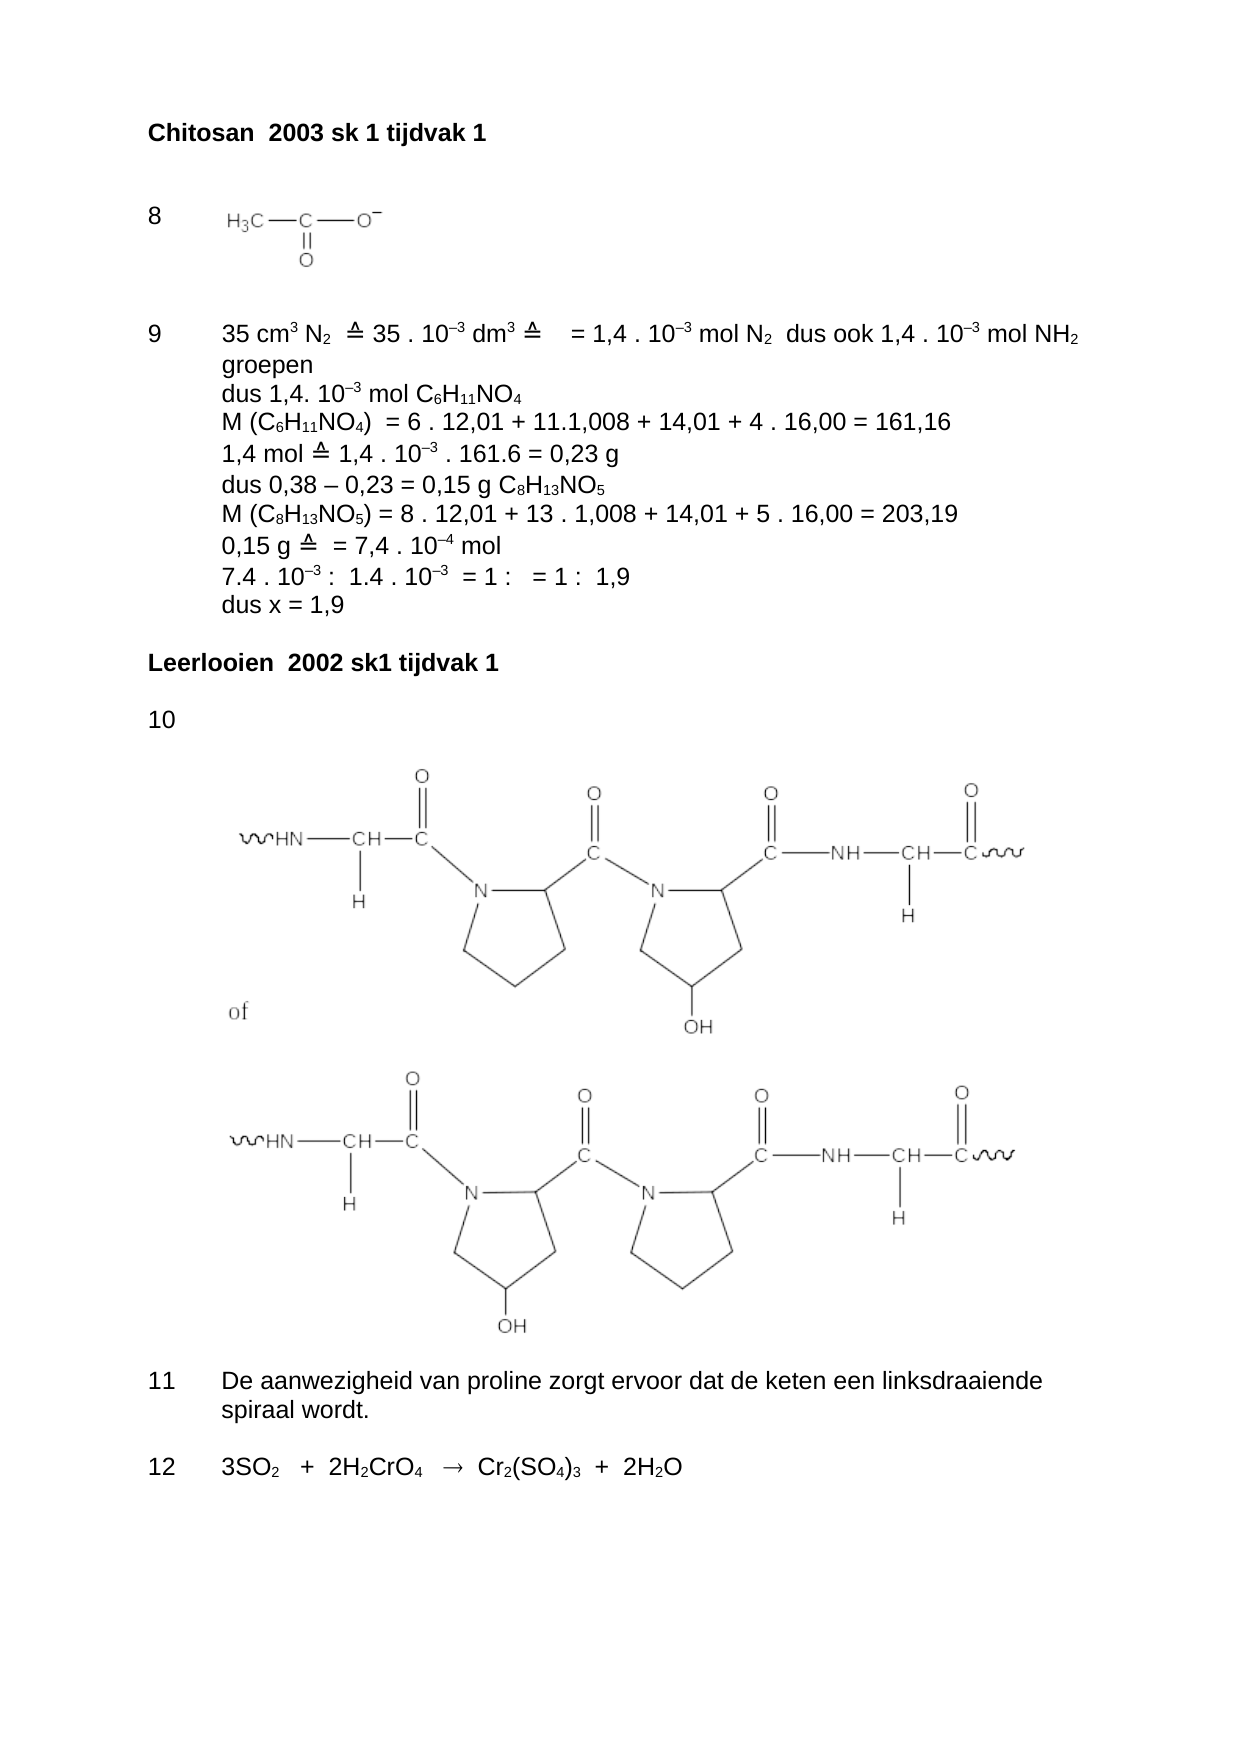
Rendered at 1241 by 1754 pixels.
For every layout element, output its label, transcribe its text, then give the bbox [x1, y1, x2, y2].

text dus 1,4. 10–3 mol C6H11NO4 [148, 378, 1092, 407]
text M (C8H13NO5) = 8 . 12,01 + 13 . 1,008 + 14,01 + 5 . 16,00 = 203,19 [148, 499, 1092, 528]
text Chitosan 2003 sk 1 tijdvak 1 [148, 118, 1092, 147]
text 8 [148, 201, 1092, 229]
text 11 De aanwezigheid van proline zorgt ervoor dat de keten een linksdraaiende spiraal wordt. [148, 1366, 1092, 1423]
text dus x = 1,9 [148, 590, 1092, 619]
text 10 [148, 705, 1092, 734]
text Leerlooien 2002 sk1 tijdvak 1 [148, 648, 1092, 677]
text 0,15 g ≙ = 7,4 . 10–4 mol [148, 528, 1092, 562]
text 7.4 . 10–3 : 1.4 . 10–3 = 1 : = 1 : 1,9 [148, 562, 1092, 590]
text 9 35 cm3 N2 ≙ 35 . 10–3 dm3 ≙ = 1,4 . 10–3 mol N2 dus ook 1,4 . 10–3 mol NH2 groepen [148, 316, 1092, 378]
text M (C6H11NO4) = 6 . 12,01 + 11.1,008 + 14,01 + 4 . 16,00 = 161,16 [148, 407, 1092, 436]
text dus 0,38 – 0,23 = 0,15 g C8H13NO5 [148, 470, 1092, 499]
text 12 3SO2 + 2H2CrO4 Cr2(SO4)3 + 2H2O [148, 1452, 1092, 1481]
text 1,4 mol ≙ 1,4 . 10–3 . 161.6 = 0,23 g [148, 436, 1092, 470]
